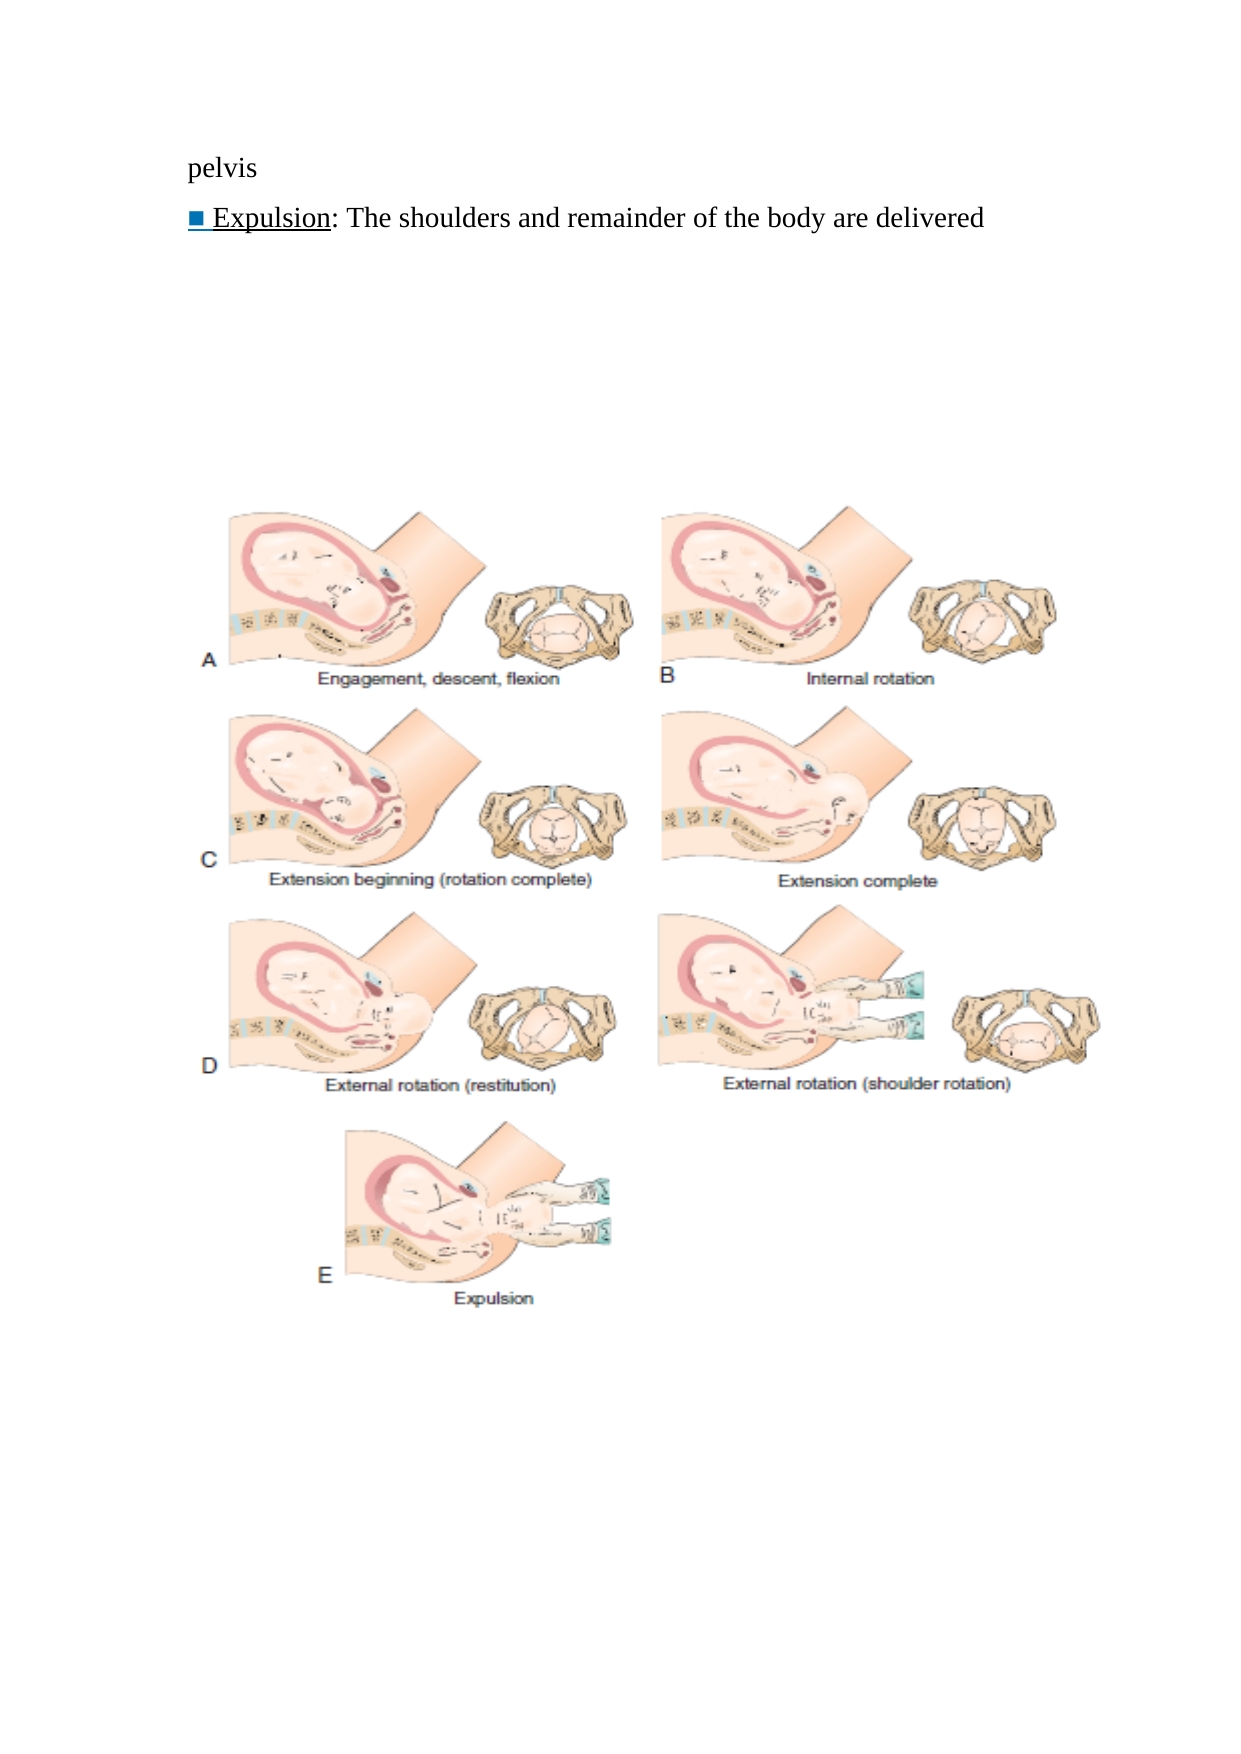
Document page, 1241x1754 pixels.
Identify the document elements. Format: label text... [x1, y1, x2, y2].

text ■ Expulsion: The shoulders and remainder of the body are delivered [187, 200, 1053, 234]
text pelvis [187, 150, 1053, 183]
picture [145, 471, 1103, 1317]
